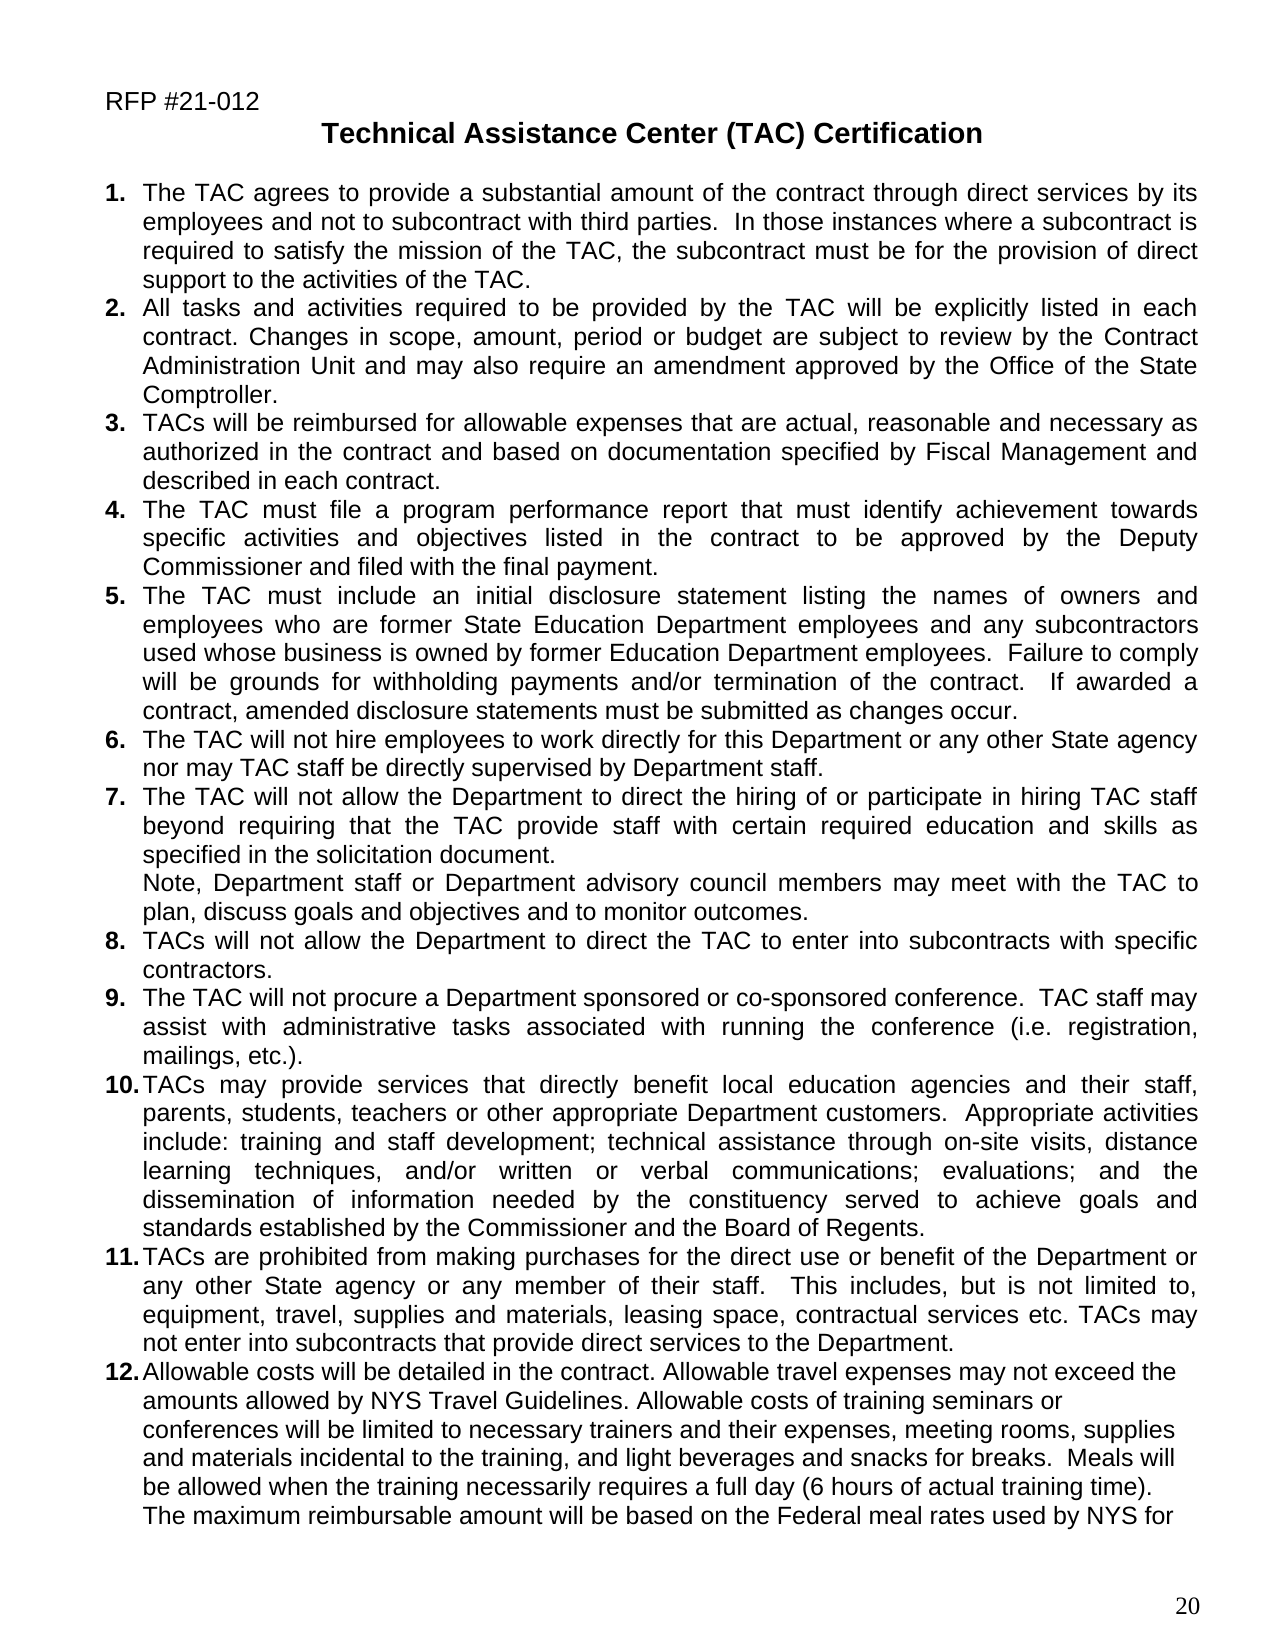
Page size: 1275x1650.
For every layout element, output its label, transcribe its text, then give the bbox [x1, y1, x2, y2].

list TACs may provide services that directly benefit local education agencies and their staff, parents, students, teachers or other appropriate Department customers. Appropriate activities include: training and staff development; technical assistance through on-site visits, distance learning techniques, and/or written or verbal communications; evaluations; and the dissemination of information needed by the constituency served to achieve goals and standards established by the Commissioner and the Board of Regents. [105, 1070, 1200, 1242]
list The TAC will not procure a Department sponsored or co-sponsored conference. TAC staff may assist with administrative tasks associated with running the conference (i.e. registration, mailings, etc.). [105, 983, 1200, 1070]
list The TAC will not allow the Department to direct the hiring of or participate in hiring TAC staff beyond requiring that the TAC provide staff with certain required education and skills as specified in the solicitation document. [105, 782, 1200, 868]
list TACs will be reimbursed for allowable expenses that are actual, reasonable and necessary as authorized in the contract and based on documentation specified by Fiscal Management and described in each contract. [105, 408, 1200, 495]
list TACs will not allow the Department to direct the TAC to enter into subcontracts with specific contractors. [105, 926, 1200, 983]
list The TAC must include an initial disclosure statement listing the names of owners and employees who are former State Education Department employees and any subcontractors used whose business is owned by former Education Department employees. Failure to comply will be grounds for withholding payments and/or termination of the contract. If awarded a contract, amended disclosure statements must be submitted as changes occur. [105, 581, 1200, 725]
list The TAC must file a program performance report that must identify achievement towards specific activities and objectives listed in the contract to be approved by the Deputy Commissioner and filed with the final payment. [105, 495, 1200, 581]
text Technical Assistance Center (TAC) Certification [105, 116, 1200, 150]
list All tasks and activities required to be provided by the TAC will be explicitly listed in each contract. Changes in scope, amount, period or budget are subject to review by the Contract Administration Unit and may also require an amendment approved by the Office of the State Comptroller. [105, 293, 1200, 408]
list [105, 1357, 1200, 1530]
list The TAC will not hire employees to work directly for this Department or any other State agency nor may TAC staff be directly supervised by Department staff. [105, 725, 1200, 782]
list The TAC agrees to provide a substantial amount of the contract through direct services by its employees and not to subcontract with third parties. In those instances where a subcontract is required to satisfy the mission of the TAC, the subcontract must be for the provision of direct support to the activities of the TAC. [105, 178, 1200, 293]
list TACs are prohibited from making purchases for the direct use or benefit of the Department or any other State agency or any member of their staff. This includes, but is not limited to, equipment, travel, supplies and materials, leasing space, contractual services etc. TACs may not enter into subcontracts that provide direct services to the Department. [105, 1242, 1200, 1357]
text Note, Department staff or Department advisory council members may meet with the TAC to plan, discuss goals and objectives and to monitor outcomes. [142, 868, 1200, 926]
